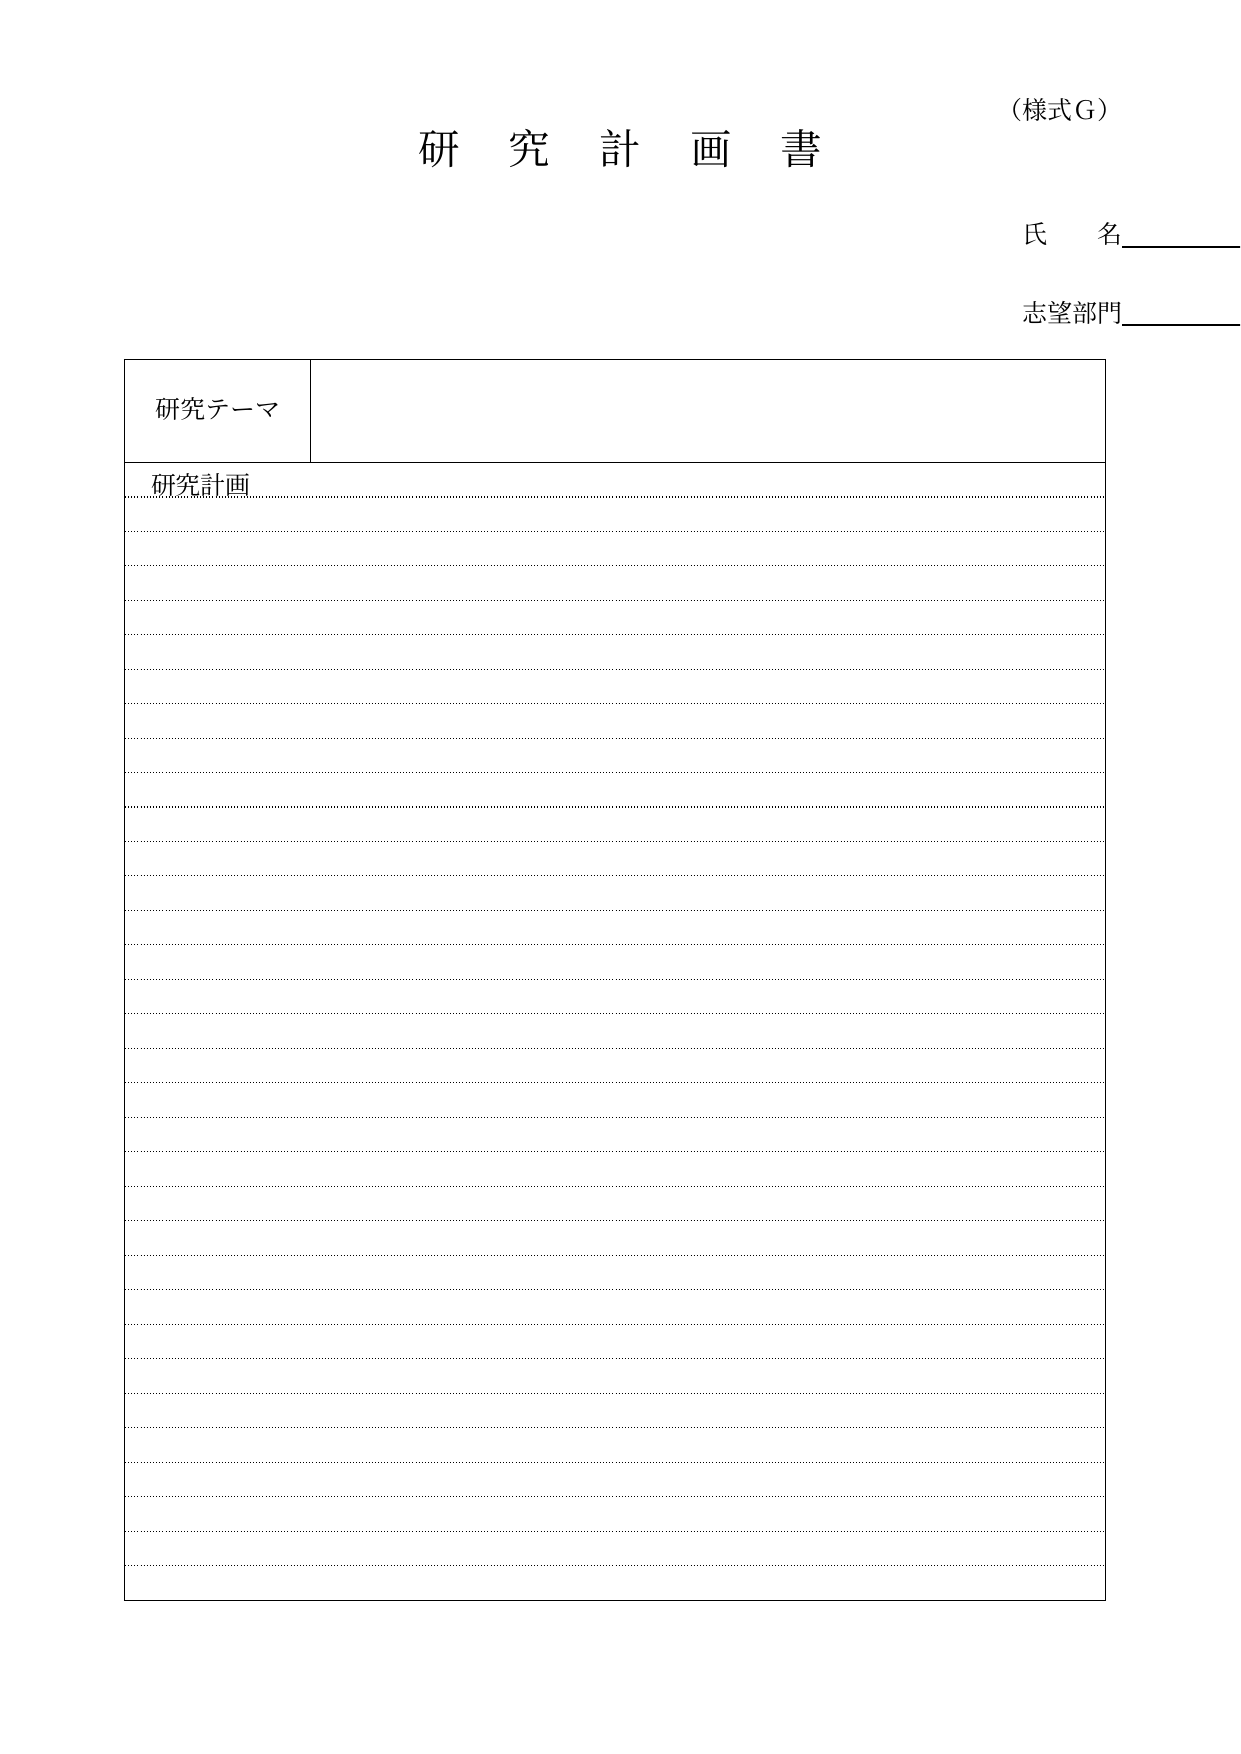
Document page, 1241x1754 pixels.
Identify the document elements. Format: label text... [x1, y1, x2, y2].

table_cell [125, 1117, 1105, 1151]
table_cell [125, 496, 1105, 531]
table_cell [125, 1255, 1105, 1289]
text 氏 名 [118, 213, 1122, 252]
table_cell [125, 1220, 1105, 1255]
table_cell [125, 738, 1105, 772]
table_cell [125, 1496, 1105, 1531]
text （様式Ｇ） [118, 88, 1122, 128]
table_cell [125, 1186, 1105, 1220]
table_cell [125, 1013, 1105, 1048]
table_cell [125, 669, 1105, 703]
table_cell [125, 944, 1105, 979]
table_header [311, 360, 1105, 462]
table_cell [125, 600, 1105, 634]
table_cell [125, 1048, 1105, 1082]
text 研究計画書 [118, 128, 1122, 173]
table_cell [125, 910, 1105, 944]
table_cell [125, 806, 1105, 841]
table_cell [125, 634, 1105, 668]
text 志望部門 [118, 291, 1122, 330]
table_cell [125, 841, 1105, 875]
table_cell [125, 1393, 1105, 1427]
table_cell [125, 1151, 1105, 1186]
table_cell [125, 1427, 1105, 1462]
table_cell [125, 1358, 1105, 1393]
table_cell [125, 531, 1105, 565]
table_cell [125, 979, 1105, 1013]
table_cell [125, 1082, 1105, 1117]
table_cell [125, 565, 1105, 599]
table_cell [125, 703, 1105, 737]
table_header 研究テーマ [125, 360, 310, 462]
table_cell [125, 875, 1105, 910]
table_cell [125, 1565, 1105, 1599]
table_cell 研究計画 [125, 463, 1105, 496]
table_cell [125, 1462, 1105, 1496]
table_cell [125, 1531, 1105, 1565]
table_cell [125, 1324, 1105, 1358]
table_cell [125, 1289, 1105, 1324]
table_cell [125, 772, 1105, 806]
